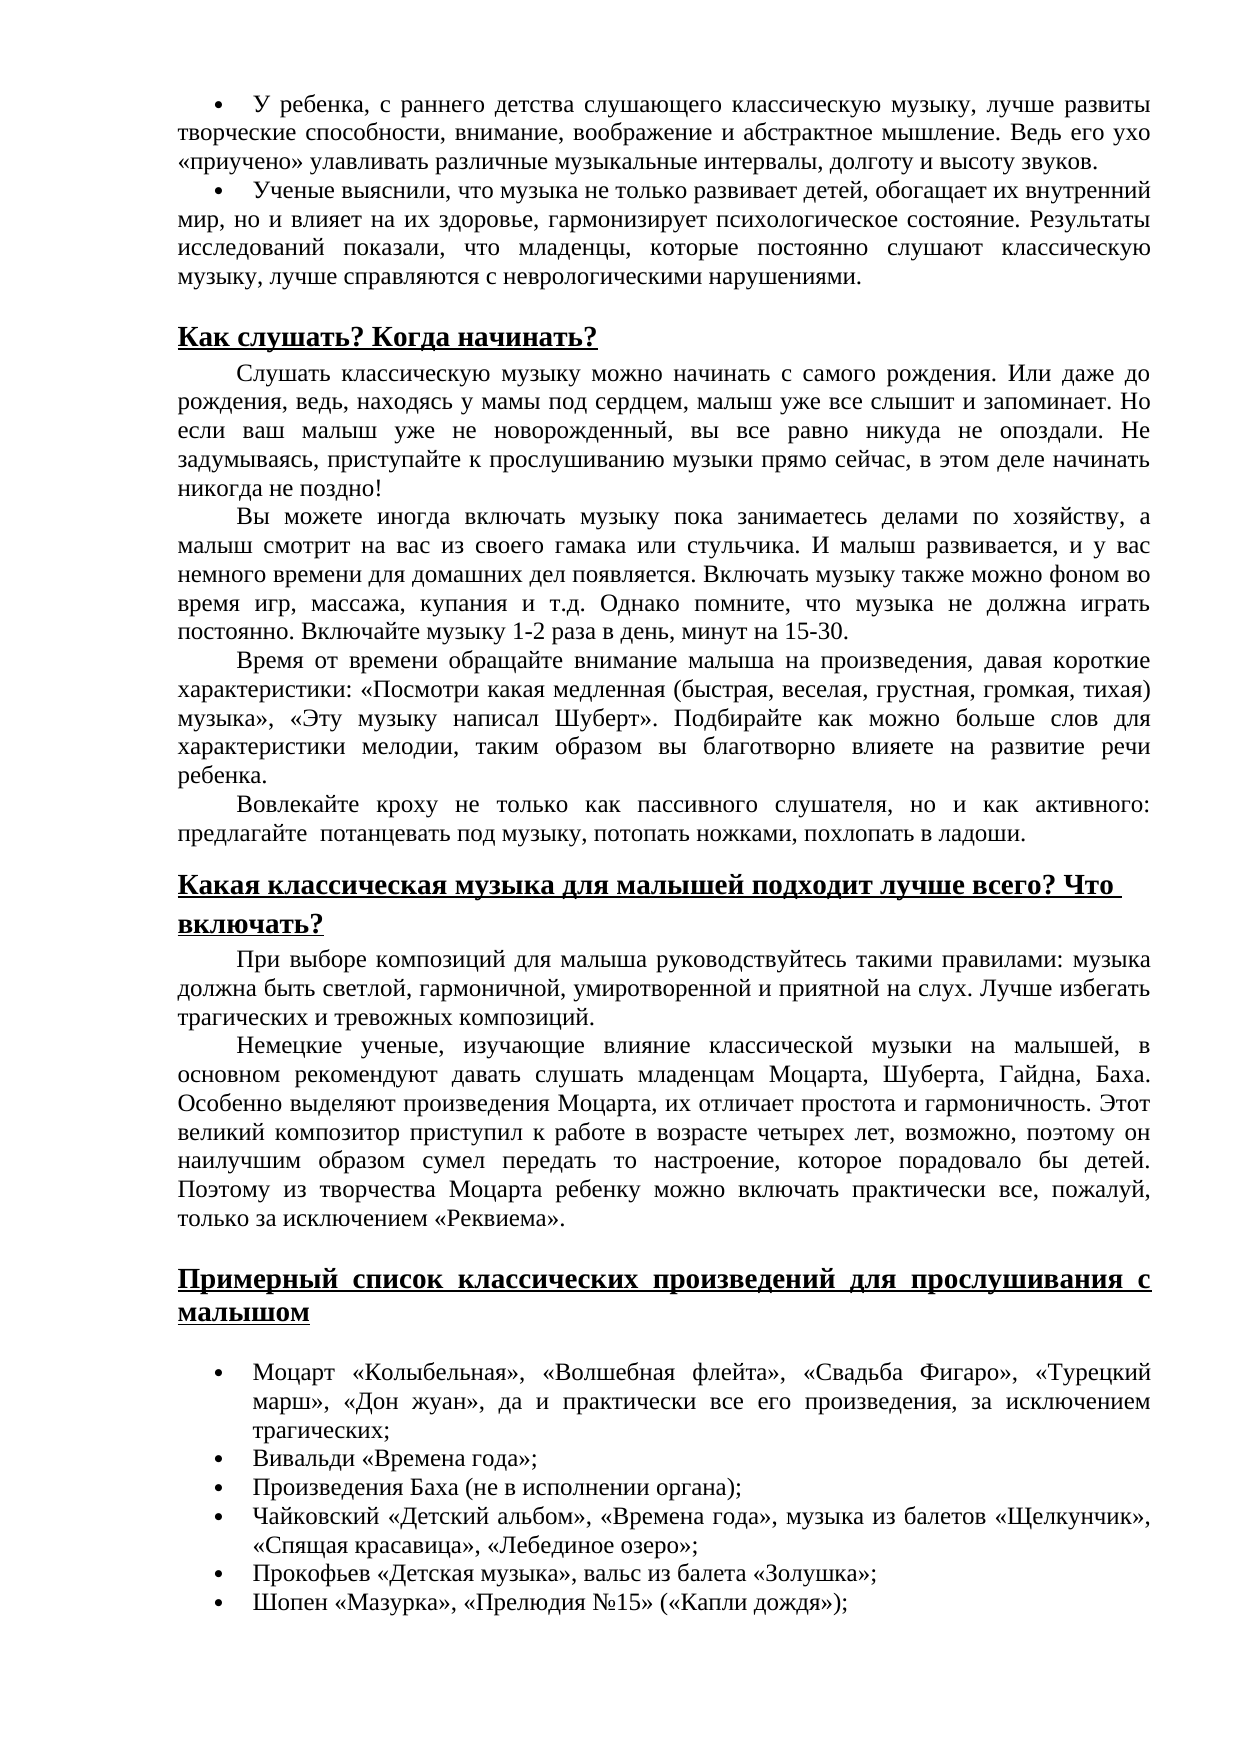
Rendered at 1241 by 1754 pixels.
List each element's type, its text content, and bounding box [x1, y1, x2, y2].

subtitle Какая классическая музыка для малышей подходит лучше всего? Что включать? [177, 867, 1152, 939]
list У ребенка, с раннего детства слушающего классическую музыку, лучше развиты творческие способности, внимание, воображение и абстрактное мышление. Ведь его ухо «приучено» улавливать различные музыкальные интервалы, долготу и высоту звуков. [177, 89, 1152, 175]
list Моцарт «Колыбельная», «Волшебная флейта», «Свадьба Фигаро», «Турецкий марш», «Дон жуан», да и практически все его произведения, за исключением трагических; [215, 1357, 1152, 1443]
list Прокофьев «Детская музыка», вальс из балета «Золушка»; [215, 1558, 1152, 1587]
list Чайковский «Детский альбом», «Времена года», музыка из балетов «Щелкунчик», «Спящая красавица», «Лебединое озеро»; [215, 1501, 1152, 1558]
list Шопен «Мазурка», «Прелюдия №15» («Капли дождя»); [215, 1587, 1152, 1616]
text При выборе композиций для малыша руководствуйтесь такими правилами: музыка должна быть светлой, гармоничной, умиротворенной и приятной на слух. Лучше избегать трагических и тревожных композиций. [177, 944, 1152, 1031]
text Слушать классическую музыку можно начинать с самого рождения. Или даже до рождения, ведь, находясь у мамы под сердцем, малыш уже все слышит и запоминает. Но если ваш малыш уже не новорожденный, вы все равно никуда не опоздали. Не задумываясь, приступайте к прослушиванию музыки прямо сейчас, в этом деле начинать никогда не поздно! [177, 358, 1152, 501]
list Произведения Баха (не в исполнении органа); [215, 1472, 1152, 1501]
list Вивальди «Времена года»; [215, 1443, 1152, 1472]
text Вовлекайте кроху не только как пассивного слушателя, но и как активного: предлагайте потанцевать под музыку, потопать ножками, похлопать в ладоши. [177, 789, 1152, 846]
list Ученые выяснили, что музыка не только развивает детей, обогащает их внутренний мир, но и влияет на их здоровье, гармонизирует психологическое состояние. Результаты исследований показали, что младенцы, которые постоянно слушают классическую музыку, лучше справляются с неврологическими нарушениями. [177, 175, 1152, 290]
text Немецкие ученые, изучающие влияние классической музыки на малышей, в основном рекомендуют давать слушать младенцам Моцарта, Шуберта, Гайдна, Баха. Особенно выделяют произведения Моцарта, их отличает простота и гармоничность. Этот великий композитор приступил к работе в возрасте четырех лет, возможно, поэтому он наилучшим образом сумел передать то настроение, которое порадовало бы детей. Поэтому из творчества Моцарта ребенку можно включать практически все, пожалуй, только за исключением «Реквиема». [177, 1031, 1152, 1232]
text Время от времени обращайте внимание малыша на произведения, давая короткие характеристики: «Посмотри какая медленная (быстрая, веселая, грустная, громкая, тихая) музыка», «Эту музыку написал Шуберт». Подбирайте как можно больше слов для характеристики мелодии, таким образом вы благотворно влияете на развитие речи ребенка. [177, 645, 1152, 789]
text Примерный список классических произведений для прослушивания с малышом [177, 1291, 1152, 1328]
subtitle Как слушать? Когда начинать? [177, 319, 1152, 353]
text Вы можете иногда включать музыку пока занимаетесь делами по хозяйству, а малыш смотрит на вас из своего гамака или стульчика. И малыш развивается, и у вас немного времени для домашних дел появляется. Включать музыку также можно фоном во время игр, массажа, купания и т.д. Однако помните, что музыка не должна играть постоянно. Включайте музыку 1-2 раза в день, минут на 15-30. [177, 501, 1152, 645]
text Примерный список классических произведений для прослушивания с малышом [177, 1261, 1152, 1290]
